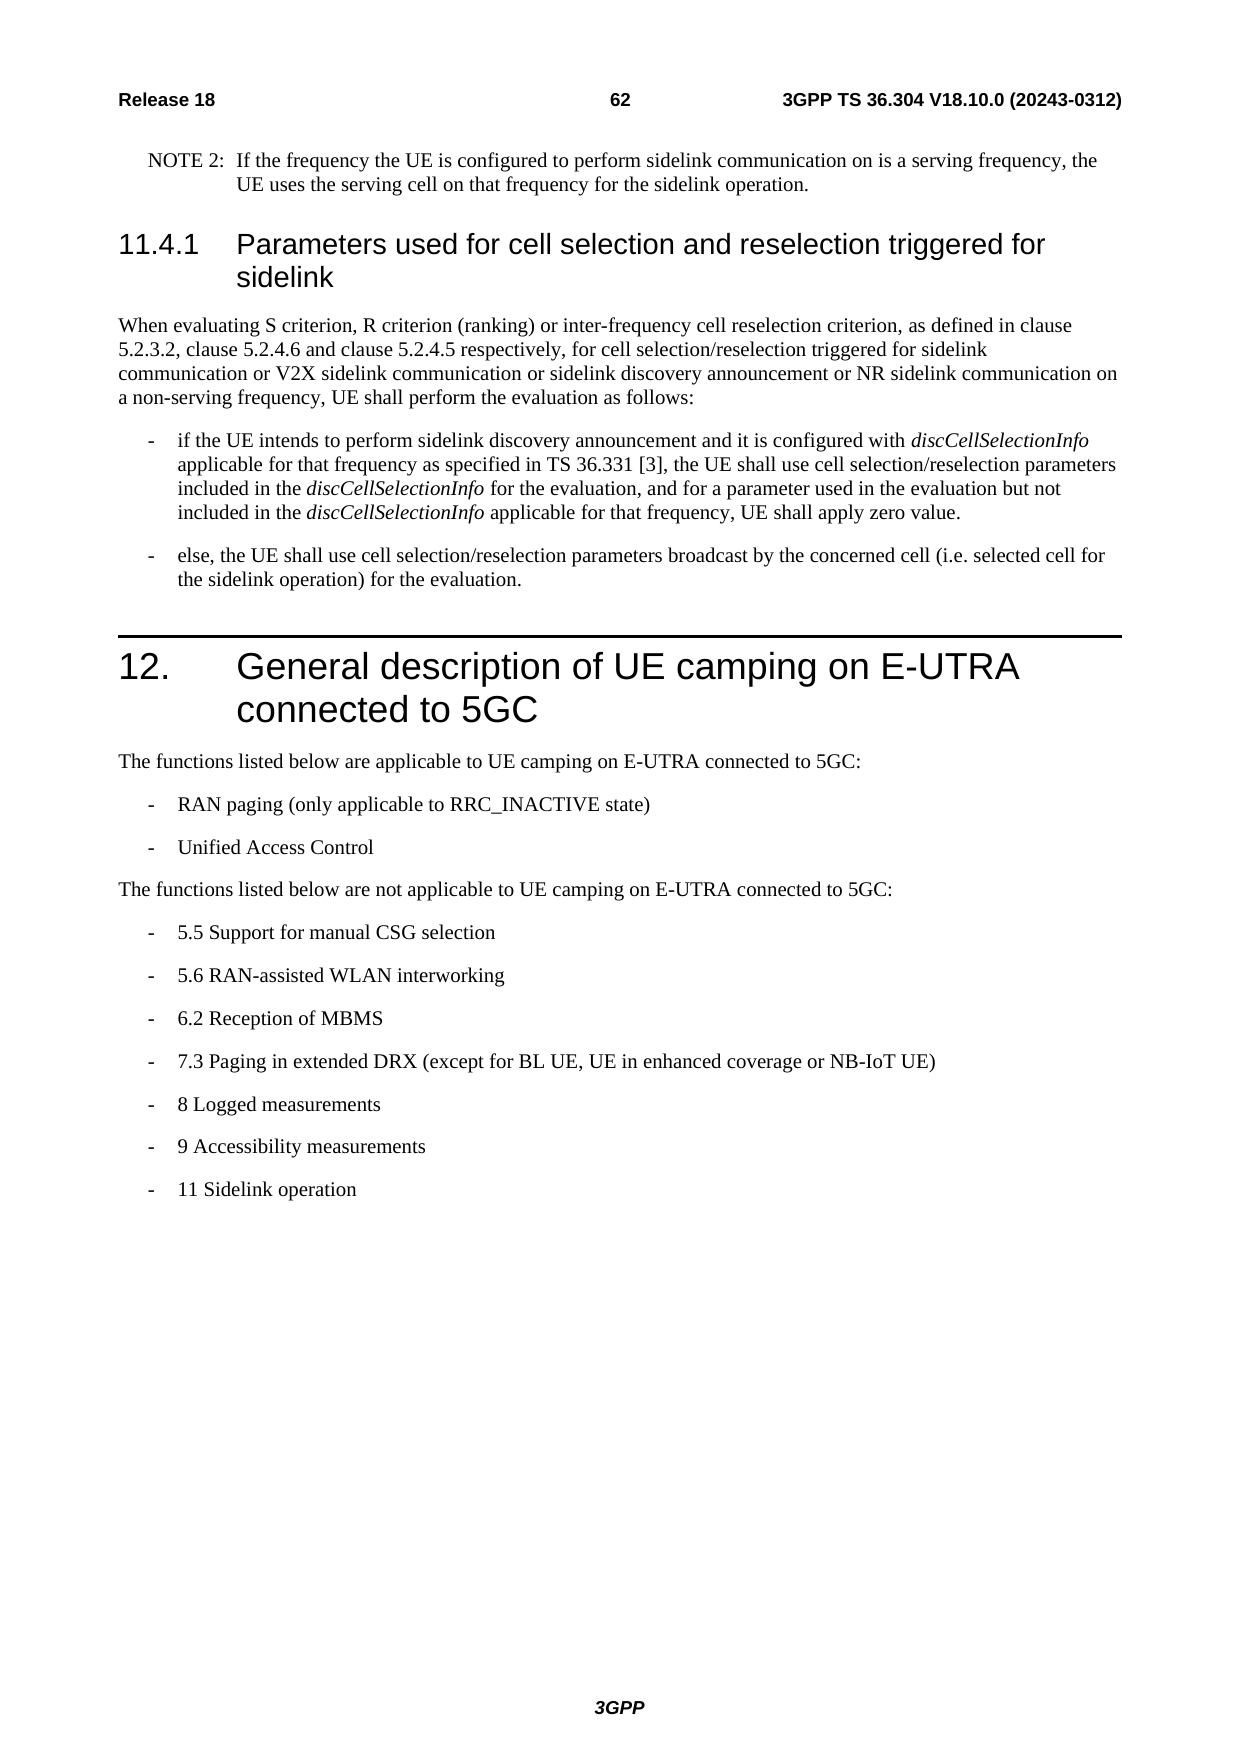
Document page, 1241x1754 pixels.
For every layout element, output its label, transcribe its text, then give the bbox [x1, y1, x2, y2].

text NOTE 2: If the frequency the UE is configured to perform sidelink communication on is a serving frequency, the UE uses the serving cell on that frequency for the sidelink operation. [148, 147, 1122, 196]
text When evaluating S criterion, R criterion (ranking) or inter-frequency cell reselection criterion, as defined in clause 5.2.3.2, clause 5.2.4.6 and clause 5.2.4.5 respectively, for cell selection/reselection triggered for sidelink communication or V2X sidelink communication or sidelink discovery announcement or NR sidelink communication on a non-serving frequency, UE shall perform the evaluation as follows: [118, 313, 1122, 409]
text - else, the UE shall use cell selection/reselection parameters broadcast by the concerned cell (i.e. selected cell for the sidelink operation) for the evaluation. [148, 543, 1122, 591]
text - 9 Accessibility measurements [148, 1134, 1122, 1158]
text - Unified Access Control [148, 834, 1122, 859]
text - 6.2 Reception of MBMS [148, 1006, 1122, 1030]
text - 5.6 RAN-assisted WLAN interworking [148, 963, 1122, 987]
text - if the UE intends to perform sidelink discovery announcement and it is configured with discCellSelectionInfo applicable for that frequency as specified in TS 36.331 [3], the UE shall use cell selection/reselection parameters included in the discCellSelectionInfo for the evaluation, and for a parameter used in the evaluation but not included in the discCellSelectionInfo applicable for that frequency, UE shall apply zero value. [148, 428, 1122, 524]
text - 8 Logged measurements [148, 1091, 1122, 1116]
text - 7.3 Paging in extended DRX (except for BL UE, UE in enhanced coverage or NB-IoT UE) [148, 1049, 1122, 1073]
text - 5.5 Support for manual CSG selection [148, 920, 1122, 944]
text The functions listed below are not applicable to UE camping on E-UTRA connected to 5GC: [118, 877, 1122, 901]
text - 11 Sidelink operation [148, 1177, 1122, 1201]
subtitle 12. General description of UE camping on E-UTRA connected to 5GC [118, 638, 1122, 730]
subtitle 11.4.1 Parameters used for cell selection and reselection triggered for sidelink [118, 227, 1122, 294]
text The functions listed below are applicable to UE camping on E-UTRA connected to 5GC: [118, 749, 1122, 773]
text - RAN paging (only applicable to RRC_INACTIVE state) [148, 792, 1122, 816]
